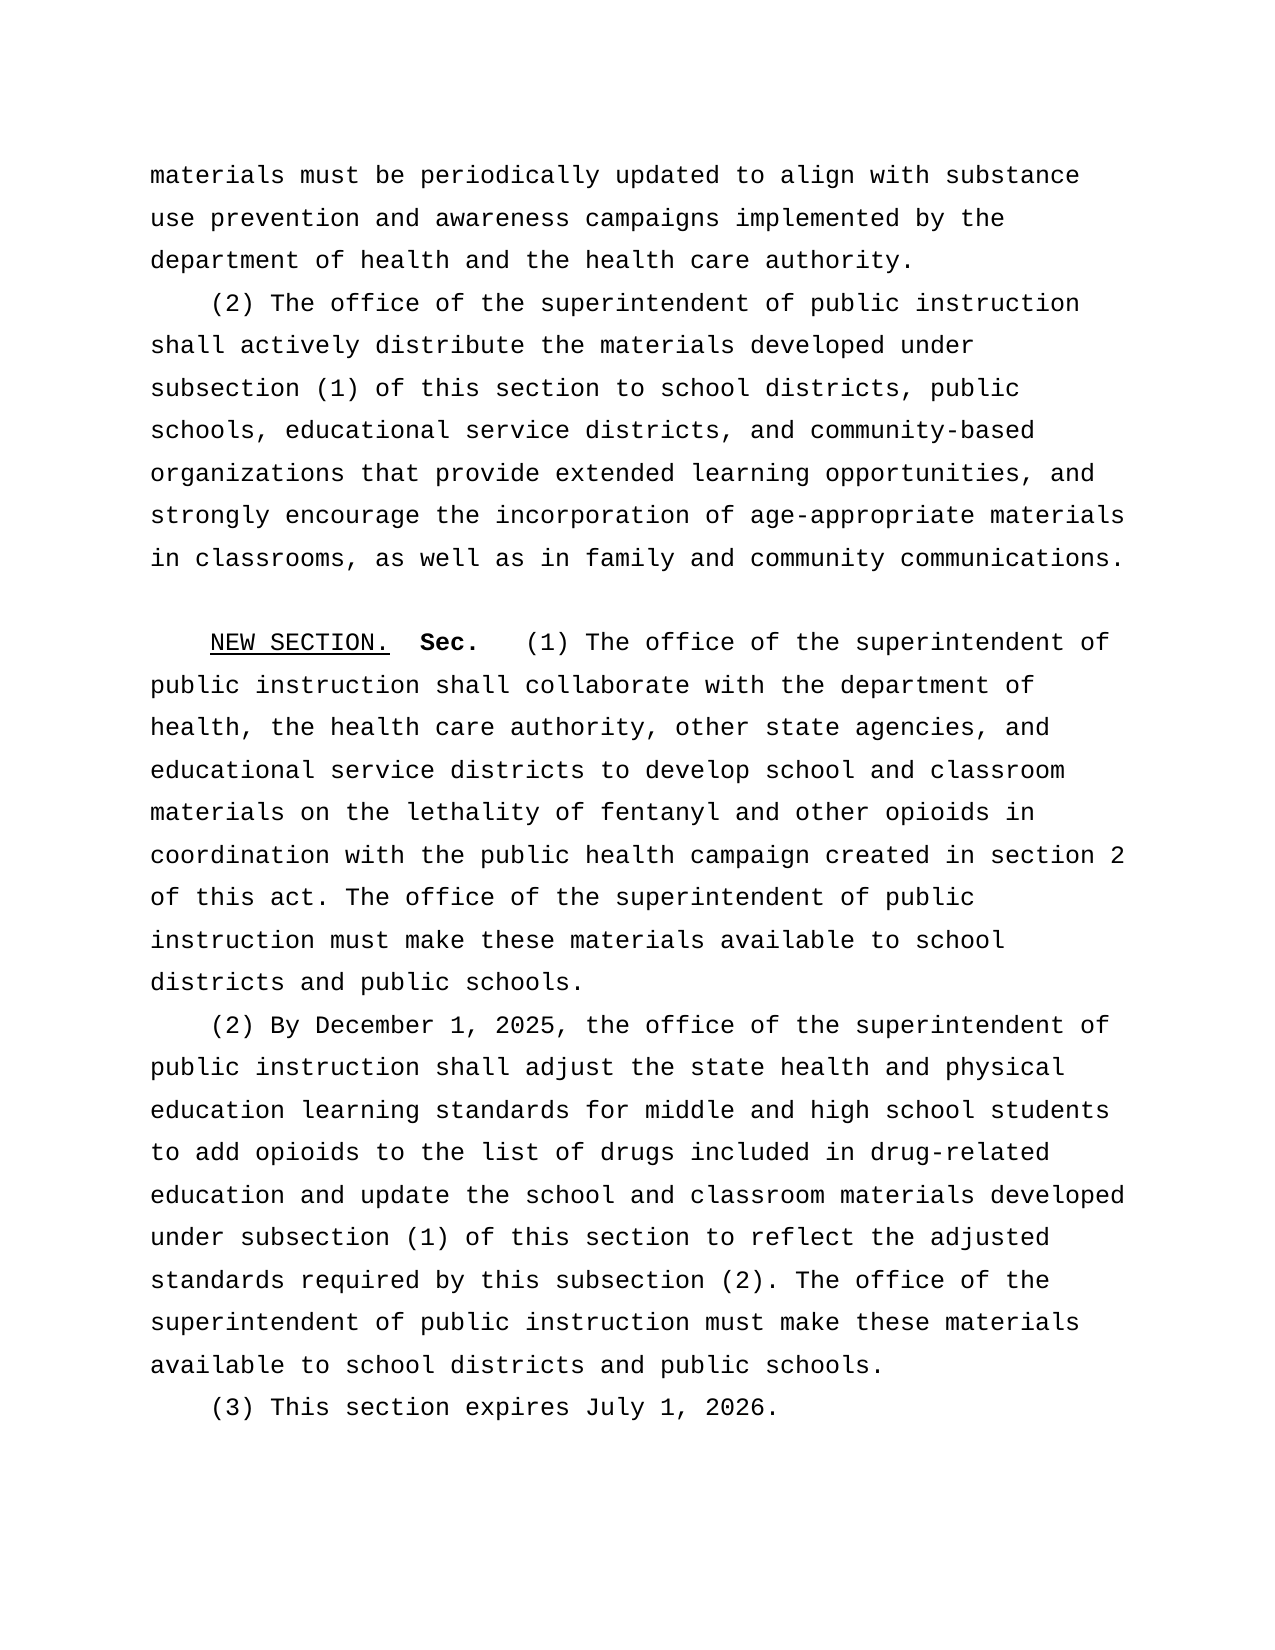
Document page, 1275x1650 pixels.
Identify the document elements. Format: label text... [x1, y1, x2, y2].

text NEW SECTION. Sec. (1) The office of the superintendent of public instruction shall collaborate with the department of health, the health care authority, other state agencies, and educational service districts to develop school and classroom materials on the lethality of fentanyl and other opioids in coordination with the public health campaign created in section 2 of this act. The office of the superintendent of public instruction must make these materials available to school districts and public schools. [150, 617, 1125, 999]
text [150, 150, 1125, 277]
text (2) The office of the superintendent of public instruction shall actively distribute the materials developed under subsection (1) of this section to school districts, public schools, educational service districts, and community-based organizations that provide extended learning opportunities, and strongly encourage the incorporation of age-appropriate materials in classrooms, as well as in family and community communications. [150, 277, 1125, 575]
text (2) By December 1, 2025, the office of the superintendent of public instruction shall adjust the state health and physical education learning standards for middle and high school students to add opioids to the list of drugs included in drug-related education and update the school and classroom materials developed under subsection (1) of this section to reflect the adjusted standards required by this subsection (2). The office of the superintendent of public instruction must make these materials available to school districts and public schools. [150, 999, 1125, 1382]
text (3) This section expires July 1, 2026. [150, 1382, 1125, 1424]
